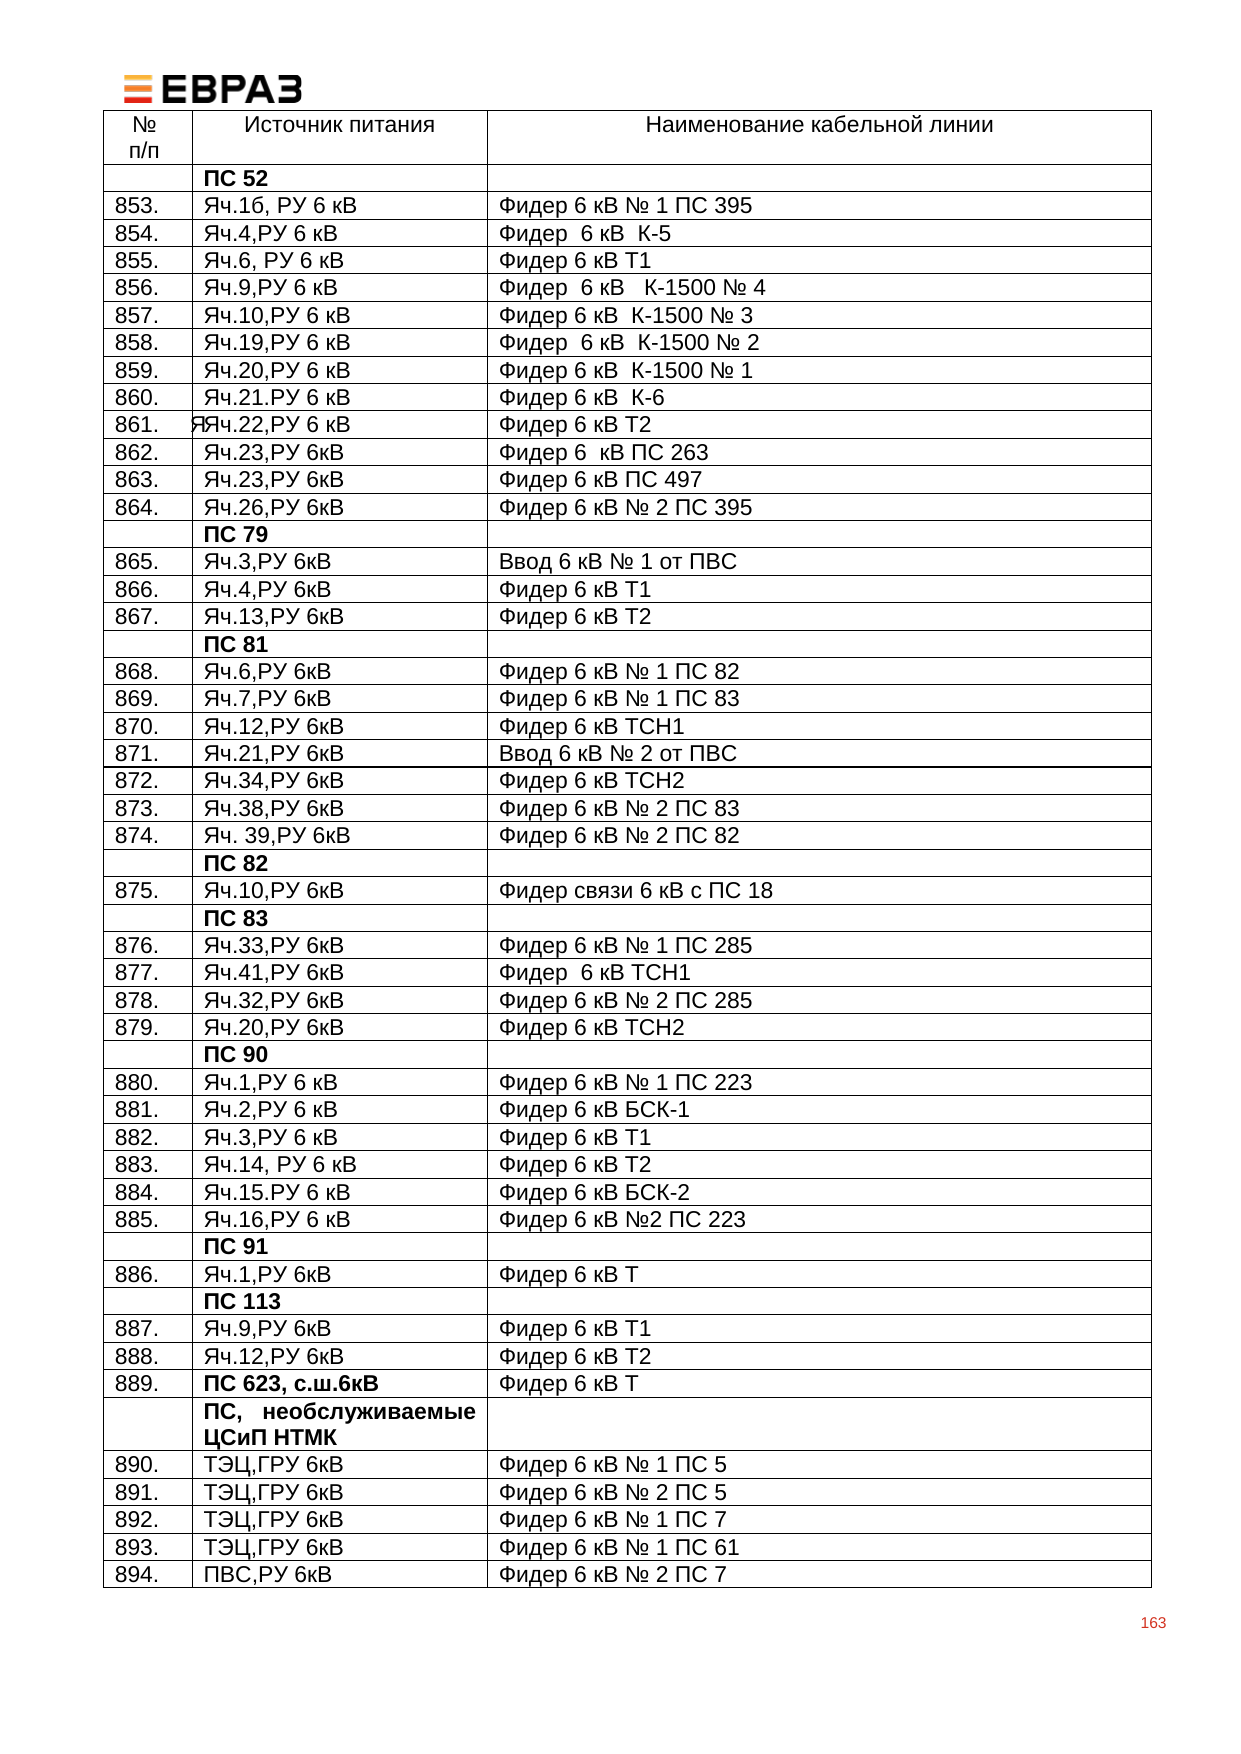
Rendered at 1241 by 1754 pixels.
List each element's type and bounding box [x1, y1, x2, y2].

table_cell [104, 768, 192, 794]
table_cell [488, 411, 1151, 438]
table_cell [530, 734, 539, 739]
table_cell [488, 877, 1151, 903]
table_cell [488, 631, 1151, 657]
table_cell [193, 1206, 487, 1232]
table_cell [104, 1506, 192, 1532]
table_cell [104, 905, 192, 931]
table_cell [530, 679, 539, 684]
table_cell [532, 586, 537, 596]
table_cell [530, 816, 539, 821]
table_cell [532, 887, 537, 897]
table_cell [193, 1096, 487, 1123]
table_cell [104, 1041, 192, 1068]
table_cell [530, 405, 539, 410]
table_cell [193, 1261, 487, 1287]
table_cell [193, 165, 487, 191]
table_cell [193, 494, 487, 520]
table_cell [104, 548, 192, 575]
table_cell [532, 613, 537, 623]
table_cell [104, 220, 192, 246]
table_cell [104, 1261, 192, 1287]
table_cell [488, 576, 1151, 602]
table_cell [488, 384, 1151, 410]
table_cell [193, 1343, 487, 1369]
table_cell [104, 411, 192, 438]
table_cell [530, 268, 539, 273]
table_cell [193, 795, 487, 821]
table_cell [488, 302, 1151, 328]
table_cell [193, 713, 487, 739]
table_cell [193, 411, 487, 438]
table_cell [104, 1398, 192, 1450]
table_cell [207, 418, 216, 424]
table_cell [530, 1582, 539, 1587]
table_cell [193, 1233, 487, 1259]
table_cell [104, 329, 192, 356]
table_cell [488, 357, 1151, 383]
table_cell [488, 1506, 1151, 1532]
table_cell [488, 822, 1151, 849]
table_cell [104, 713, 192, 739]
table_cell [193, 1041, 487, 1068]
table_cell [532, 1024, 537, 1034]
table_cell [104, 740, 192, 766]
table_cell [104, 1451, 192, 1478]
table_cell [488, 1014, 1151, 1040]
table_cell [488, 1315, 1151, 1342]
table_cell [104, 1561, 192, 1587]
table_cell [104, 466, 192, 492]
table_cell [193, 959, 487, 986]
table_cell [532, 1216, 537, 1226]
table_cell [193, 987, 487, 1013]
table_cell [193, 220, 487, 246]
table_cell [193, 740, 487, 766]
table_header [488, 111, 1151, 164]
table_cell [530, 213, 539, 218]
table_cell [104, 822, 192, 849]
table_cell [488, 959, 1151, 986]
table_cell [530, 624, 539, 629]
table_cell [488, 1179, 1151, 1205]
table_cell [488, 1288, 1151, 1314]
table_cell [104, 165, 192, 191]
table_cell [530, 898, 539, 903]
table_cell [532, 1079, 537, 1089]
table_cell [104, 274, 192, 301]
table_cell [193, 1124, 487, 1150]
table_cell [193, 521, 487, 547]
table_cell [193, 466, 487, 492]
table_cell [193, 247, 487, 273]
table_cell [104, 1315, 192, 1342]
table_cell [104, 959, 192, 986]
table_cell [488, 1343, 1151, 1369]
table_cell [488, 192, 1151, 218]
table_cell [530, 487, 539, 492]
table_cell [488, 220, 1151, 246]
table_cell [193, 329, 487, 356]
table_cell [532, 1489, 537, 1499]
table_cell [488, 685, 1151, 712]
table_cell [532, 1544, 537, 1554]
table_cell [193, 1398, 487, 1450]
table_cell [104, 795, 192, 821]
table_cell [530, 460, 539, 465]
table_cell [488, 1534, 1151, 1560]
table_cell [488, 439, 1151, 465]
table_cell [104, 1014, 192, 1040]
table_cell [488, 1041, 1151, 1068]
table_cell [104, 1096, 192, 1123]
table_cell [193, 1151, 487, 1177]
picture [124, 75, 302, 103]
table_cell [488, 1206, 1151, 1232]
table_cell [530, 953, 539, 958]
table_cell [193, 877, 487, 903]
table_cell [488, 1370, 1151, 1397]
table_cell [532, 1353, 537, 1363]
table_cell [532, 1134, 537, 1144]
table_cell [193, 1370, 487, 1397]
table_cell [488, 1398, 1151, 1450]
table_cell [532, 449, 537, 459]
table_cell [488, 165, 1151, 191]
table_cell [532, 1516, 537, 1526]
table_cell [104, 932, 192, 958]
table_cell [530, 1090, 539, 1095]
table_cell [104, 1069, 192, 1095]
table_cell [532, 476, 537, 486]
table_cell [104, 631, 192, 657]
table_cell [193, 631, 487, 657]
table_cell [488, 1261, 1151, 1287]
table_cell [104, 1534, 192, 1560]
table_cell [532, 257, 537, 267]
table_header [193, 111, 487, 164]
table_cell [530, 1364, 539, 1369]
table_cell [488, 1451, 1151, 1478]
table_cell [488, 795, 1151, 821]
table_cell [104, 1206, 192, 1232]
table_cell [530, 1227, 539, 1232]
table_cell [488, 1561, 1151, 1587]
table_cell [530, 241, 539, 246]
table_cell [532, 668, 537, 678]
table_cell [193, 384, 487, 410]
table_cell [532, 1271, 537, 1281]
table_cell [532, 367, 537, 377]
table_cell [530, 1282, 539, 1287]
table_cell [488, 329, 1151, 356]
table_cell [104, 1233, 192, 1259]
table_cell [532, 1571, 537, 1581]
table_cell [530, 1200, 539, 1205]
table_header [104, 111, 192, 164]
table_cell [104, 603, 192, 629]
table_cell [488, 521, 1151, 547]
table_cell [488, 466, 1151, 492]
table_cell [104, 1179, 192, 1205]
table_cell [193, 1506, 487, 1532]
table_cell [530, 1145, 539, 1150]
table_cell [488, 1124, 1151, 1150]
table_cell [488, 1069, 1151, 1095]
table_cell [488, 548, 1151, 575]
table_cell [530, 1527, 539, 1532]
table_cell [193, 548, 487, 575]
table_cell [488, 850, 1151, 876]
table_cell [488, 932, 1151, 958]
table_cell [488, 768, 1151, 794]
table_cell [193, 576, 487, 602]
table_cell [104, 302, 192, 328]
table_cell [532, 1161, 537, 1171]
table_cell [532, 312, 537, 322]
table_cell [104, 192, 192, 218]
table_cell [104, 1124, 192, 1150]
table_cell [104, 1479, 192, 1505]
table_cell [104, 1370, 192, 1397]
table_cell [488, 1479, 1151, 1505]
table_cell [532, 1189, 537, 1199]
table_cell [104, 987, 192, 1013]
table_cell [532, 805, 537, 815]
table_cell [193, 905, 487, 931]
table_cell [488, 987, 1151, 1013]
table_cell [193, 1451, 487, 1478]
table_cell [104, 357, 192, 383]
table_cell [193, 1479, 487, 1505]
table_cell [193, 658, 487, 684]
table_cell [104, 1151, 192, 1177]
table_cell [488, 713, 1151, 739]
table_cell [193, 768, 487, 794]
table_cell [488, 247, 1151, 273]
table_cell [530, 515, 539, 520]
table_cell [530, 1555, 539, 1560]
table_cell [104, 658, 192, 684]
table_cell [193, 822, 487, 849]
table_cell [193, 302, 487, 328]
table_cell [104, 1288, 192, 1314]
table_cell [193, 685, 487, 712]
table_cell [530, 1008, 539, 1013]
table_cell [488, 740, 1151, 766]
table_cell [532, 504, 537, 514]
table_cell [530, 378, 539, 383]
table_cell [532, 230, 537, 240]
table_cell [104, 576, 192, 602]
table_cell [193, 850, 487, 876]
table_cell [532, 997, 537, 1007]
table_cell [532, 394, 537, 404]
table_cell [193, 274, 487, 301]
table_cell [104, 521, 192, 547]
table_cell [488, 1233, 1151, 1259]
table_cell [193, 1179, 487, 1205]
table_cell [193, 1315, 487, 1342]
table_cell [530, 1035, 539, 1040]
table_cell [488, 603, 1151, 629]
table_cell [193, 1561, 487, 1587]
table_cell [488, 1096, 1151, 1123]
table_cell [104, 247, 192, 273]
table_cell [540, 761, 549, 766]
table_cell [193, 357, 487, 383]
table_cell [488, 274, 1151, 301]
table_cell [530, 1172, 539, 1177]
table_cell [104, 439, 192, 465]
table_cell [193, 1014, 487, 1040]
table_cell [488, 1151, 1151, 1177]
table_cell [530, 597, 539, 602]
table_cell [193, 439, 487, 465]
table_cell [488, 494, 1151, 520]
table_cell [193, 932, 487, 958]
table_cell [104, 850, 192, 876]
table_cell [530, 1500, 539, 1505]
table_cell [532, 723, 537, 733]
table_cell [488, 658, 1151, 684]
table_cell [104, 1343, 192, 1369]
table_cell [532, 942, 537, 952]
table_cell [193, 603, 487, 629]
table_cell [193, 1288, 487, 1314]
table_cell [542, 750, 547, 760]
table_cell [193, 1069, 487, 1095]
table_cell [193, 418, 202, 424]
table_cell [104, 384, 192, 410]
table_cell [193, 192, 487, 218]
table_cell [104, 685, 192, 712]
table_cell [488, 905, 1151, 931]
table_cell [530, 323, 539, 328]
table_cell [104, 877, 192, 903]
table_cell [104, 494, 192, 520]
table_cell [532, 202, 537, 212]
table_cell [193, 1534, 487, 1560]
